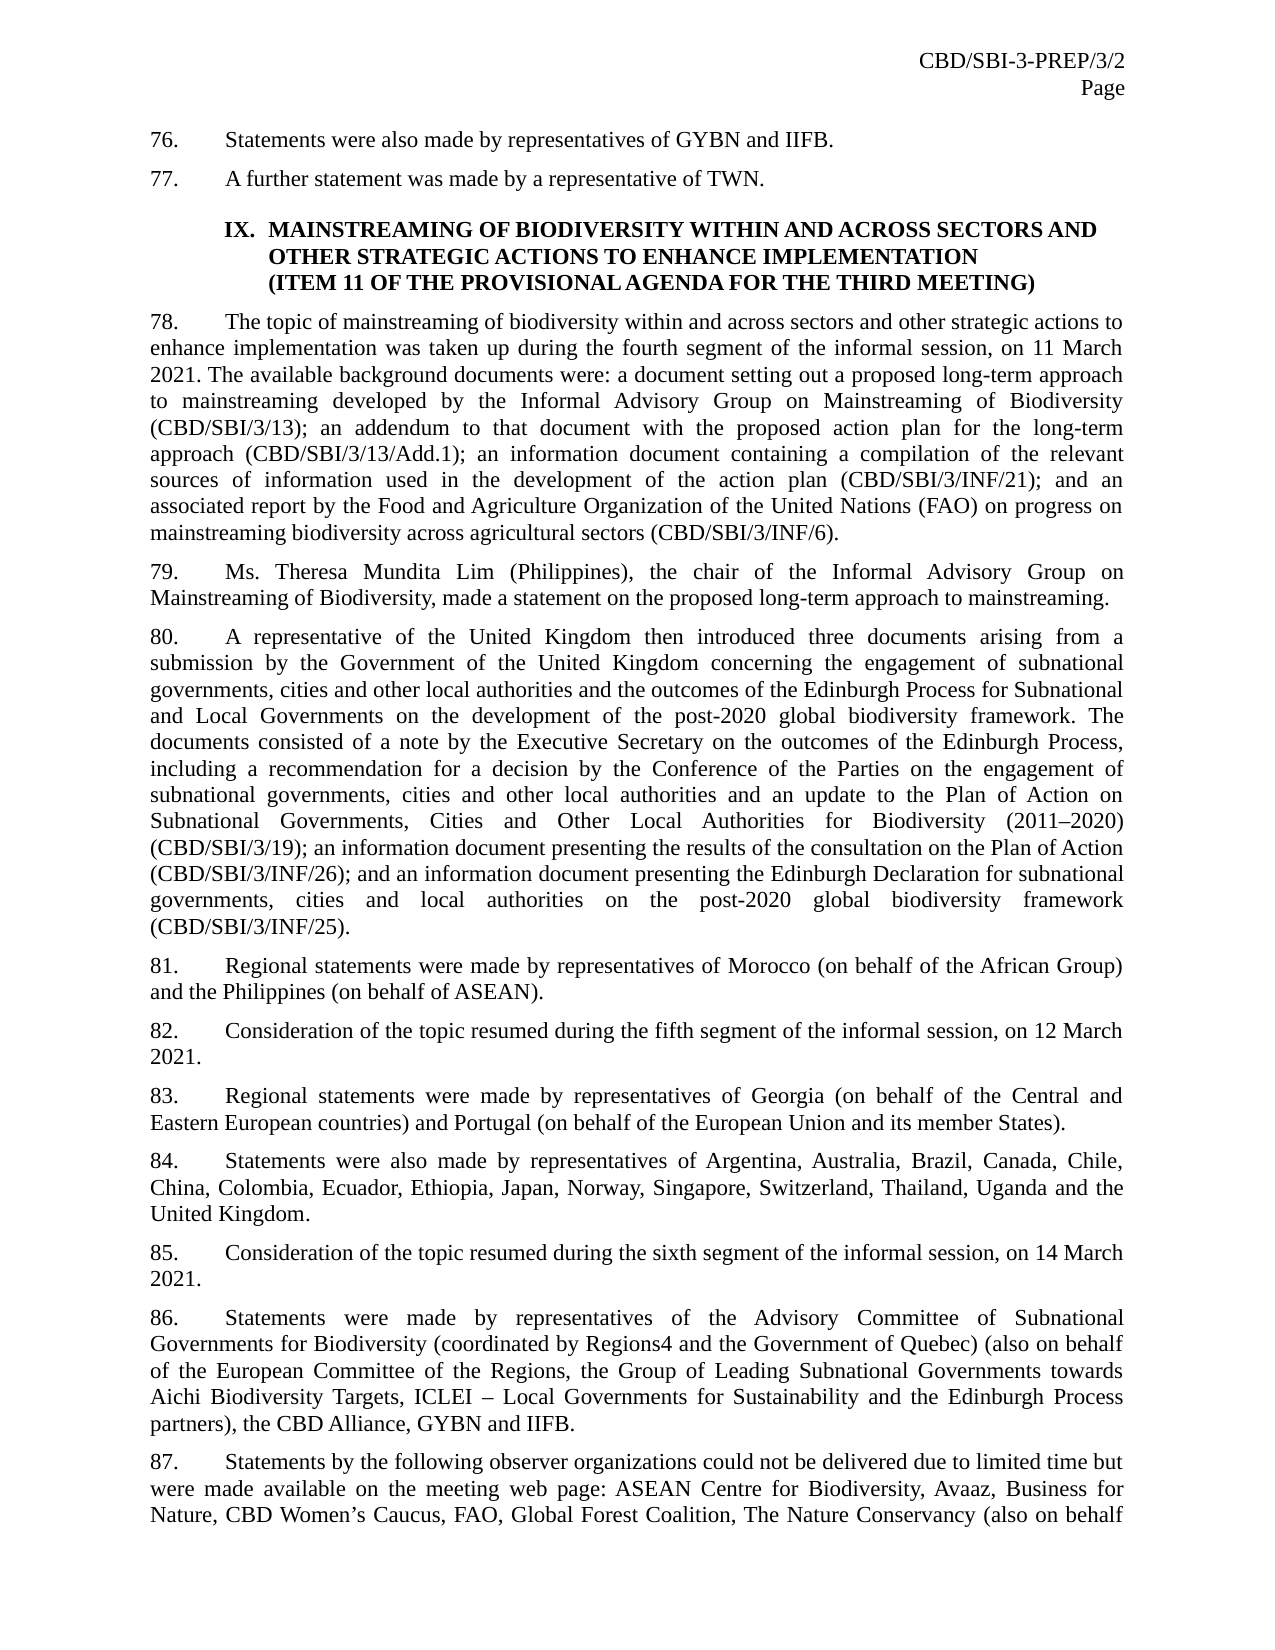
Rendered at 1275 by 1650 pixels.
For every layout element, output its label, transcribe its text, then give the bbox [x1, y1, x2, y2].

text The topic of mainstreaming of biodiversity within and across sectors and other strategic actions to enhance implementation was taken up during the fourth segment of the informal session, on 11 March 2021. The available background documents were: a document setting out a proposed long-term approach to mainstreaming developed by the Informal Advisory Group on Mainstreaming of Biodiversity (CBD/SBI/3/13); an addendum to that document with the proposed action plan for the long-term approach (CBD/SBI/3/13/Add.1); an information document containing a compilation of the relevant sources of information used in the development of the action plan (CBD/SBI/3/INF/21); and an associated report by the Food and Agriculture Organization of the United Nations (FAO) on progress on mainstreaming biodiversity across agricultural sectors (CBD/SBI/3/INF/6). [150, 308, 1125, 545]
text Statements were made by representatives of the Advisory Committee of Subnational Governments for Biodiversity (coordinated by Regions4 and the Government of Quebec) (also on behalf of the European Committee of the Regions, the Group of Leading Subnational Governments towards Aichi Biodiversity Targets, ICLEI – Local Governments for Sustainability and the Edinburgh Process partners), the CBD Alliance, GYBN and IIFB. [150, 1304, 1125, 1436]
text Regional statements were made by representatives of Morocco (on behalf of the African Group) and the Philippines (on behalf of ASEAN). [150, 952, 1125, 1004]
text Statements were also made by representatives of GYBN and IIFB. [150, 126, 1125, 153]
text Regional statements were made by representatives of Georgia (on behalf of the Central and Eastern European countries) and Portugal (on behalf of the European Union and its member States). [150, 1082, 1125, 1135]
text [150, 1448, 1125, 1527]
text A representative of the United Kingdom then introduced three documents arising from a submission by the Government of the United Kingdom concerning the engagement of subnational governments, cities and other local authorities and the outcomes of the Edinburgh Process for Subnational and Local Governments on the development of the post-2020 global biodiversity framework. The documents consisted of a note by the Executive Secretary on the outcomes of the Edinburgh Process, including a recommendation for a decision by the Conference of the Parties on the engagement of subnational governments, cities and other local authorities and an update to the Plan of Action on Subnational Governments, Cities and Other Local Authorities for Biodiversity (2011‒2020) (CBD/SBI/3/19); an information document presenting the results of the consultation on the Plan of Action (CBD/SBI/3/INF/26); and an information document presenting the Edinburgh Declaration for subnational governments, cities and local authorities on the post-2020 global biodiversity framework (CBD/SBI/3/INF/25). [150, 623, 1125, 939]
text Ms. Theresa Mundita Lim (Philippines), the chair of the Informal Advisory Group on Mainstreaming of Biodiversity, made a statement on the proposed long-term approach to mainstreaming. [150, 558, 1125, 611]
text A further statement was made by a representative of TWN. [150, 165, 1125, 192]
text Consideration of the topic resumed during the sixth segment of the informal session, on 14 March 2021. [150, 1239, 1125, 1292]
text IX. MAINSTREAMING OF BIODIVERSITY WITHIN AND ACROSS SECTORS AND OTHER STRATEGIC ACTIONS TO ENHANCE IMPLEMENTATION (item 11 of the provisional agenda for the third meeting) [224, 217, 1125, 296]
text Consideration of the topic resumed during the fifth segment of the informal session, on 12 March 2021. [150, 1017, 1125, 1070]
text Statements were also made by representatives of Argentina, Australia, Brazil, Canada, Chile, China, Colombia, Ecuador, Ethiopia, Japan, Norway, Singapore, Switzerland, Thailand, Uganda and the United Kingdom. [150, 1147, 1125, 1226]
